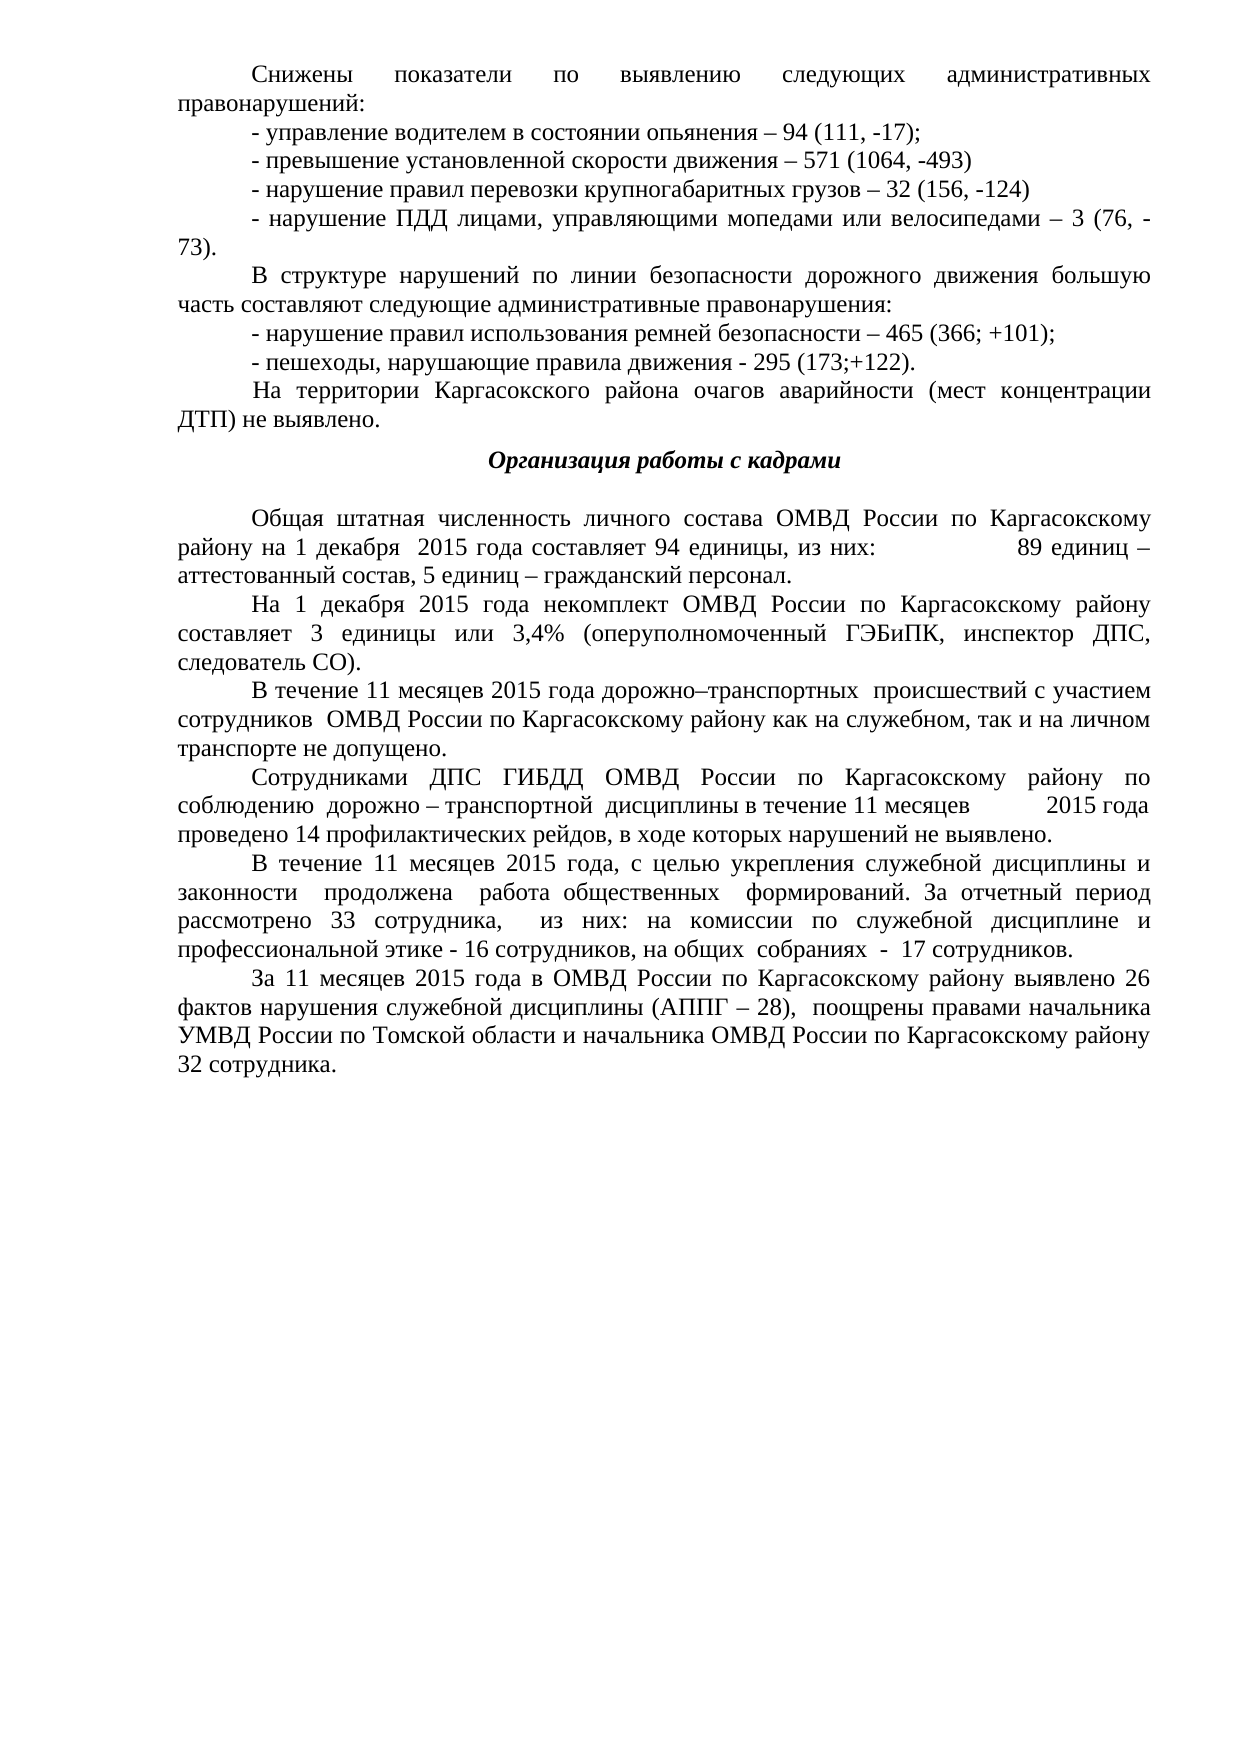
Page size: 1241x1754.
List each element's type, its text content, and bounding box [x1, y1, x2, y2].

text В течение 11 месяцев 2015 года дорожно–транспортных происшествий с участием сотрудников ОМВД России по Каргасокскому району как на служебном, так и на личном транспорте не допущено. [177, 675, 1152, 762]
text Организация работы с кадрами [177, 445, 1152, 474]
text - превышение установленной скорости движения – 571 (1064, -493) [177, 145, 1152, 174]
text В структуре нарушений по линии безопасности дорожного движения большую часть составляют следующие административные правонарушения: [177, 260, 1152, 318]
text Общая штатная численность личного состава ОМВД России по Каргасокскому району на 1 декабря 2015 года составляет 94 единицы, из них: 89 единиц – аттестованный состав, 5 единиц – гражданский персонал. [177, 503, 1152, 589]
text На территории Каргасокского района очагов аварийности (мест концентрации ДТП) не выявлено. [177, 375, 1152, 433]
text - нарушение правил перевозки крупногабаритных грузов – 32 (156, -124) [177, 174, 1152, 203]
text Сотрудниками ДПС ГИБДД ОМВД России по Каргасокскому району по соблюдению дорожно – транспортной дисциплины в течение 11 месяцев 2015 года проведено 14 профилактических рейдов, в ходе которых нарушений не выявлено. [177, 762, 1152, 848]
text За 11 месяцев 2015 года в ОМВД России по Каргасокскому району выявлено 26 фактов нарушения служебной дисциплины (АППГ – 28), поощрены правами начальника УМВД России по Томской области и начальника ОМВД России по Каргасокскому району 32 сотрудника. [177, 963, 1152, 1078]
text - нарушение правил использования ремней безопасности – 465 (366; +101); [177, 318, 1152, 347]
text - пешеходы, нарушающие правила движения - 295 (173;+122). [177, 347, 1152, 375]
text Снижены показатели по выявлению следующих административных правонарушений: [177, 59, 1152, 117]
text В течение 11 месяцев 2015 года, с целью укрепления служебной дисциплины и законности продолжена работа общественных формирований. За отчетный период рассмотрено 33 сотрудника, из них: на комиссии по служебной дисциплине и профессиональной этике - 16 сотрудников, на общих собраниях - 17 сотрудников. [177, 848, 1152, 963]
text - нарушение ПДД лицами, управляющими мопедами или велосипедами – 3 (76, - 73). [177, 203, 1152, 260]
text На 1 декабря 2015 года некомплект ОМВД России по Каргасокскому району составляет 3 единицы или 3,4% (оперуполномоченный ГЭБиПК, инспектор ДПС, следователь СО). [177, 589, 1152, 675]
text - управление водителем в состоянии опьянения – 94 (111, -17); [177, 117, 1152, 145]
